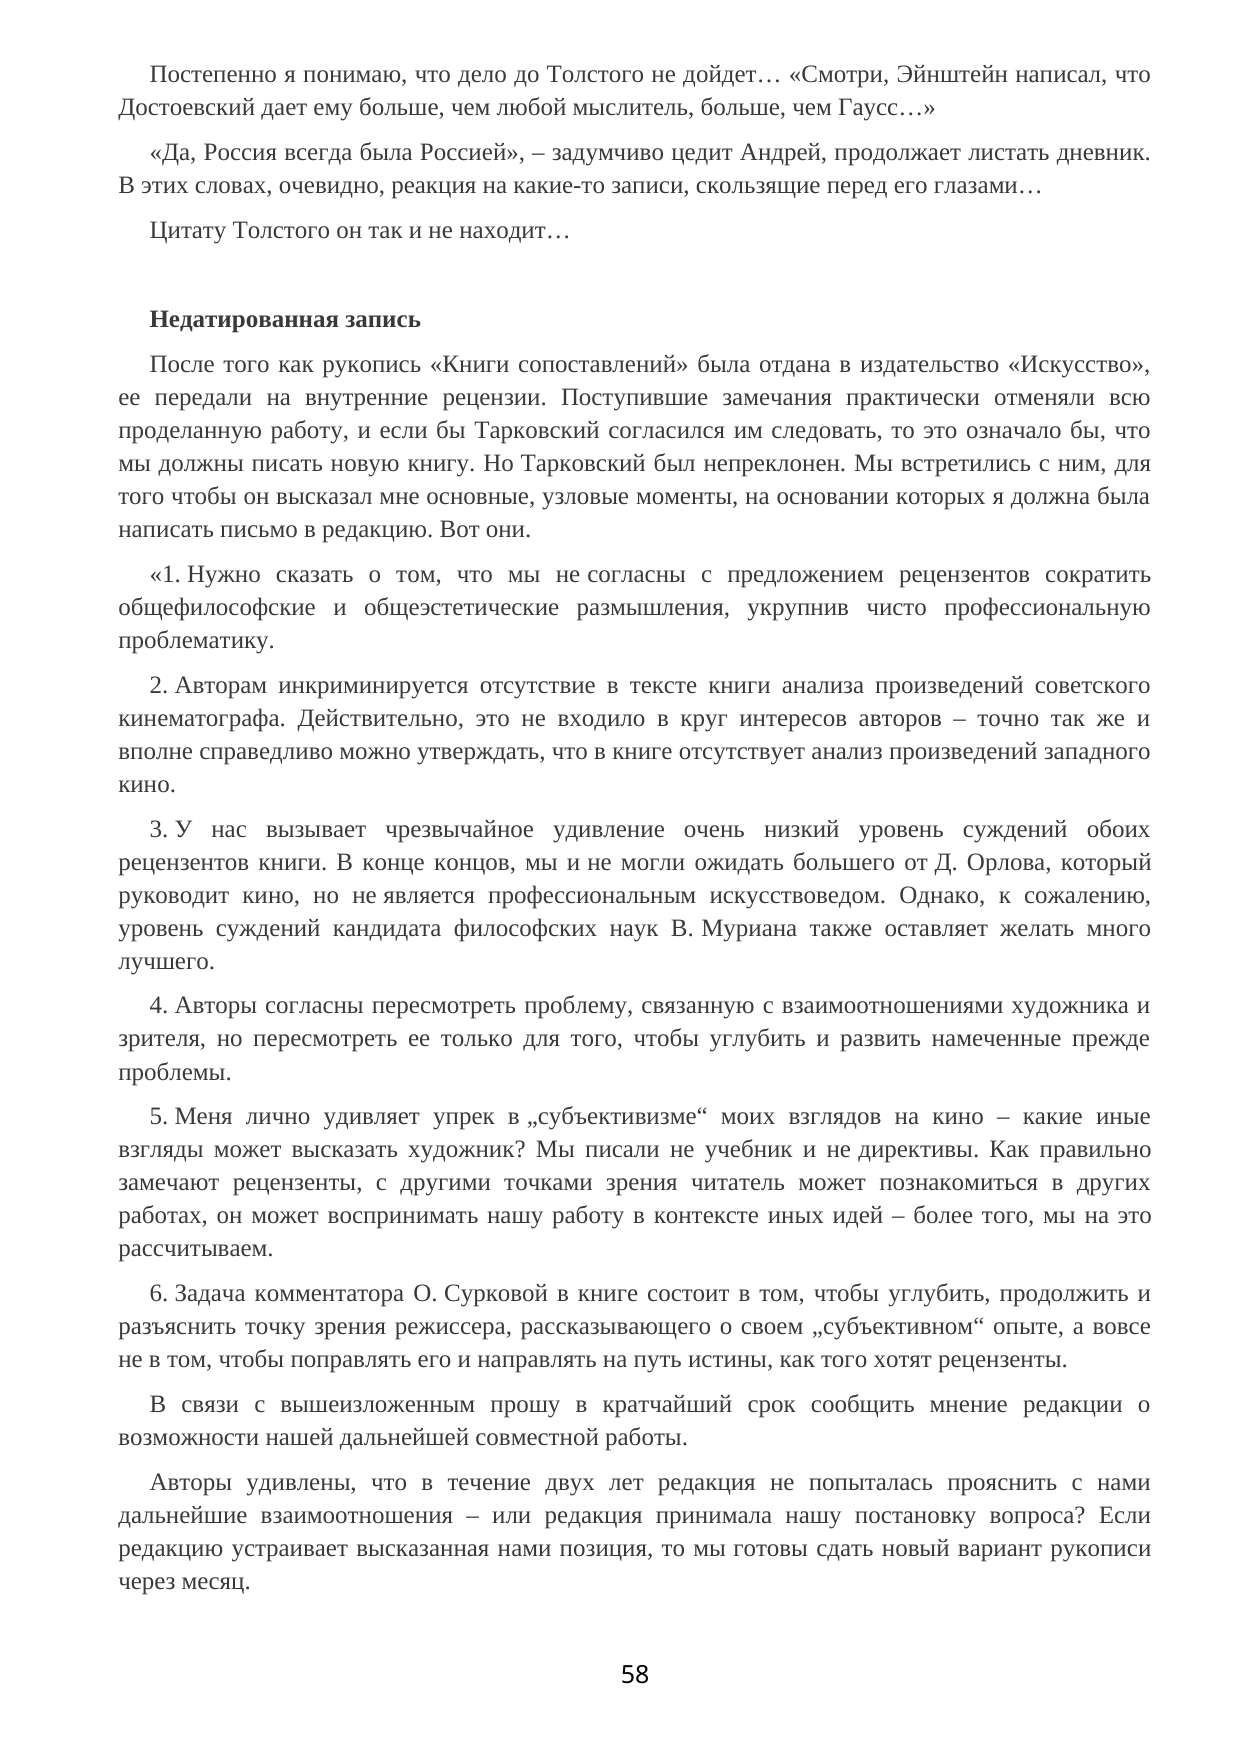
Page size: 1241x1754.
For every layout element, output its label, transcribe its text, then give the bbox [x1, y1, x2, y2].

text 2. Авторам инкриминируется отсутствие в тексте книги анализа произведений советского кинематографа. Действительно, это не входило в круг интересов авторов – точно так же и вполне справедливо можно утверждать, что в книге отсутствует анализ произведений западного кино. [118, 670, 1152, 798]
text 3. У нас вызывает чрезвычайное удивление очень низкий уровень суждений обоих рецензентов книги. В конце концов, мы и не могли ожидать большего от Д. Орлова, который руководит кино, но не является профессиональным искусствоведом. Однако, к сожалению, уровень суждений кандидата философских наук В. Муриана также оставляет желать много лучшего. [118, 814, 1152, 974]
text После того как рукопись «Книги сопоставлений» была отдана в издательство «Искусство», ее передали на внутренние рецензии. Поступившие замечания практически отменяли всю проделанную работу, и если бы Тарковский согласился им следовать, то это означало бы, что мы должны писать новую книгу. Но Тарковский был непреклонен. Мы встретились с ним, для того чтобы он высказал мне основные, узловые моменты, на основании которых я должна была написать письмо в редакцию. Вот они. [118, 349, 1152, 543]
text Авторы удивлены, что в течение двух лет редакция не попыталась прояснить с нами дальнейшие взаимоотношения – или редакция принимала нашу постановку вопроса? Если редакцию устраивает высказанная нами позиция, то мы готовы сдать новый вариант рукописи через месяц. [118, 1467, 1152, 1595]
text «1. Нужно сказать о том, что мы не согласны с предложением рецензентов сократить общефилософские и общеэстетические размышления, укрупнив чисто профессиональную проблематику. [118, 559, 1152, 654]
text Недатированная запись [118, 304, 1152, 333]
text Постепенно я понимаю, что дело до Толстого не дойдет… «Смотри, Эйнштейн написал, что Достоевский дает ему больше, чем любой мыслитель, больше, чем Гаусс…» [118, 59, 1152, 121]
text Цитату Толстого он так и не находит… [118, 215, 1152, 243]
text В связи с вышеизложенным прошу в кратчайший срок сообщить мнение редакции о возможности нашей дальнейшей совместной работы. [118, 1389, 1152, 1451]
text 4. Авторы согласны пересмотреть проблему, связанную с взаимоотношениями художника и зрителя, но пересмотреть ее только для того, чтобы углубить и развить намеченные прежде проблемы. [118, 991, 1152, 1085]
text 5. Меня лично удивляет упрек в „субъективизме“ моих взглядов на кино – какие иные взгляды может высказать художник? Мы писали не учебник и не директивы. Как правильно замечают рецензенты, с другими точками зрения читатель может познакомиться в других работах, он может воспринимать нашу работу в контексте иных идей – более того, мы на это рассчитываем. [118, 1101, 1152, 1262]
text «Да, Россия всегда была Россией», – задумчиво цедит Андрей, продолжает листать дневник. В этих словах, очевидно, реакция на какие-то записи, скользящие перед его глазами… [118, 137, 1152, 199]
text 6. Задача комментатора О. Сурковой в книге состоит в том, чтобы углубить, продолжить и разъяснить точку зрения режиссера, рассказывающего о своем „субъективном“ опыте, а вовсе не в том, чтобы поправлять его и направлять на путь истины, как того хотят рецензенты. [118, 1278, 1152, 1373]
